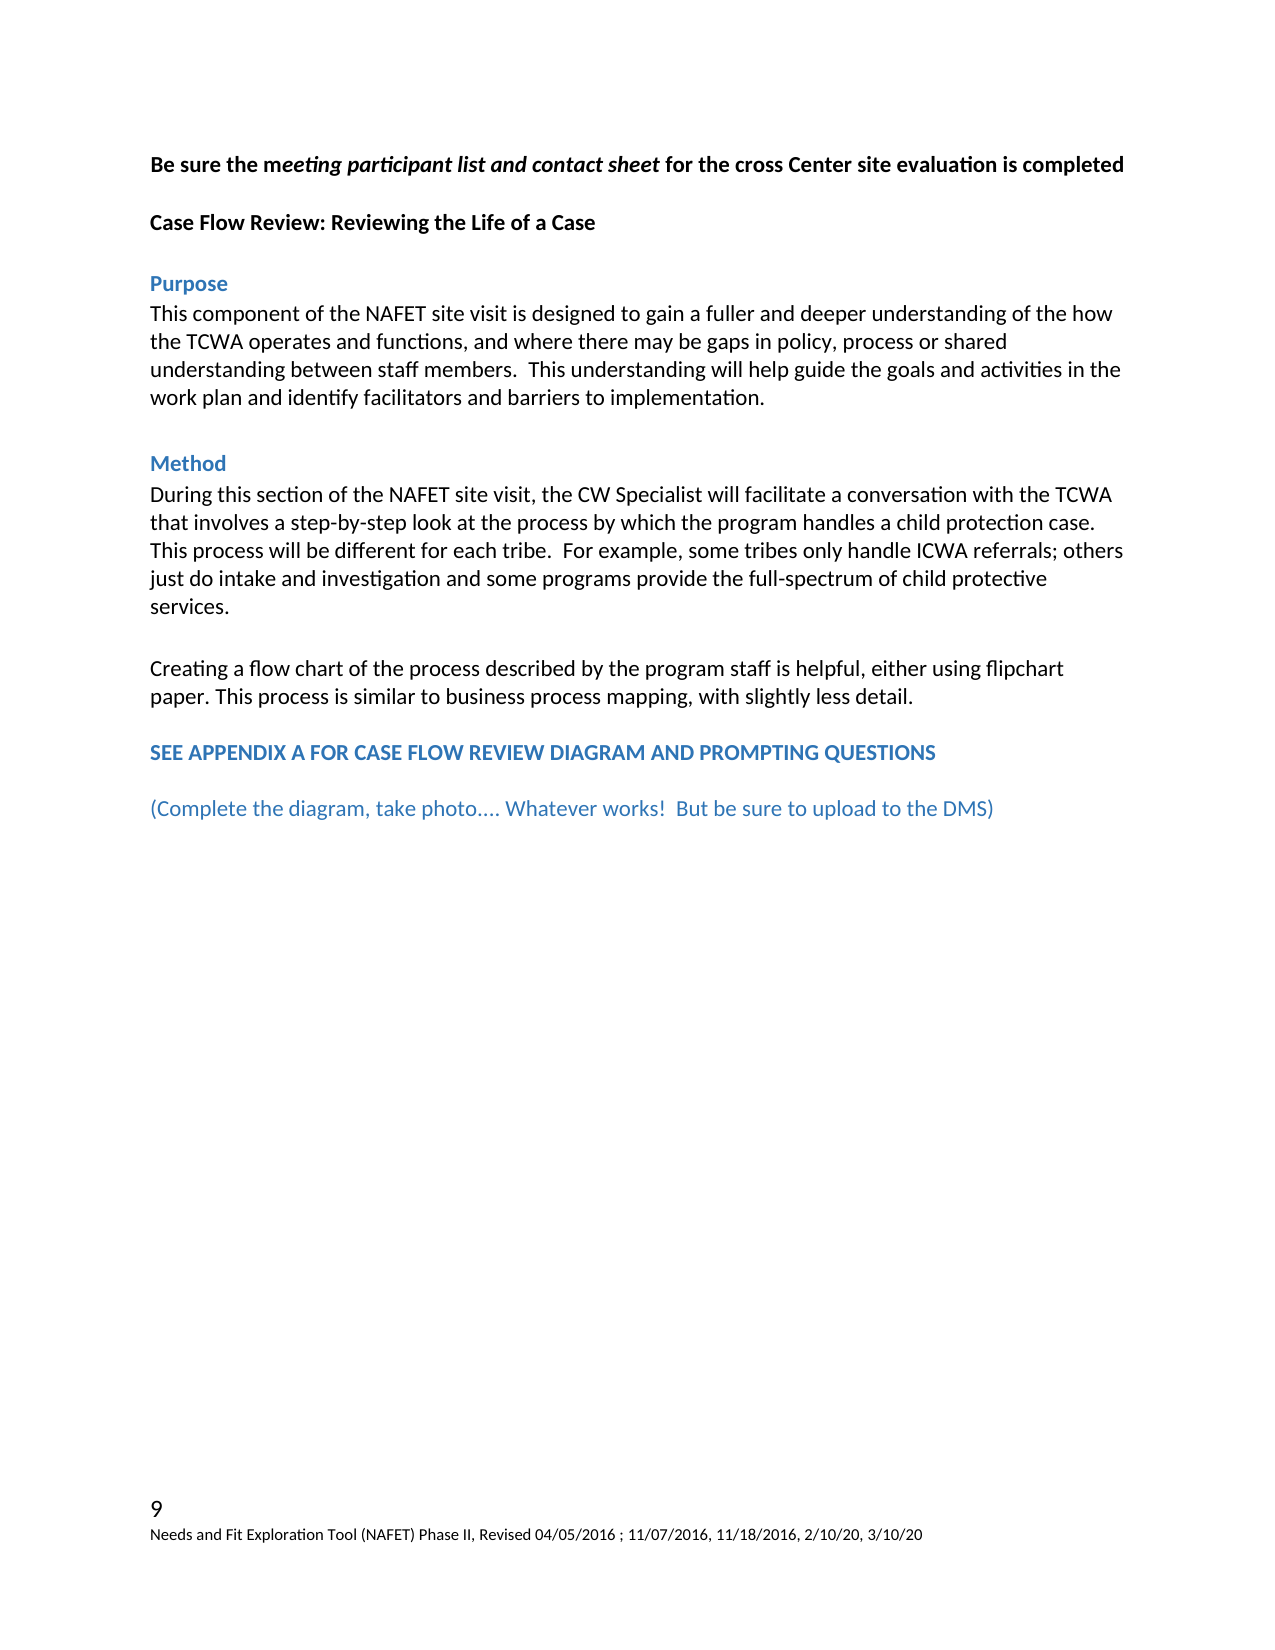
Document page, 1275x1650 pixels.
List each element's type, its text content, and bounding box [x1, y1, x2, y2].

subtitle Purpose [150, 269, 1125, 297]
text Case Flow Review: Reviewing the Life of a Case [150, 208, 1125, 237]
text This component of the NAFET site visit is designed to gain a fuller and deeper understanding of the how the TCWA operates and functions, and where there may be gaps in policy, process or shared understanding between staff members. This understanding will help guide the goals and activities in the work plan and identify facilitators and barriers to implementation. [150, 299, 1125, 411]
text Be sure the meeting participant list and contact sheet for the cross Center site evaluation is completed [150, 150, 1125, 178]
text During this section of the NAFET site visit, the CW Specialist will facilitate a conversation with the TCWA that involves a step-by-step look at the process by which the program handles a child protection case. This process will be different for each tribe. For example, some tribes only handle ICWA referrals; others just do intake and investigation and some programs provide the full-spectrum of child protective services. [150, 480, 1125, 620]
text (Complete the diagram, take photo.... Whatever works! But be sure to upload to the DMS) [150, 794, 1125, 822]
subtitle Method [150, 449, 1125, 478]
text Creating a flow chart of the process described by the program staff is helpful, either using flipchart paper. This process is similar to business process mapping, with slightly less detail. [150, 654, 1125, 710]
text SEE APPENDIX A FOR CASE FLOW REVIEW DIAGRAM AND PROMPTING QUESTIONS [150, 738, 1125, 766]
